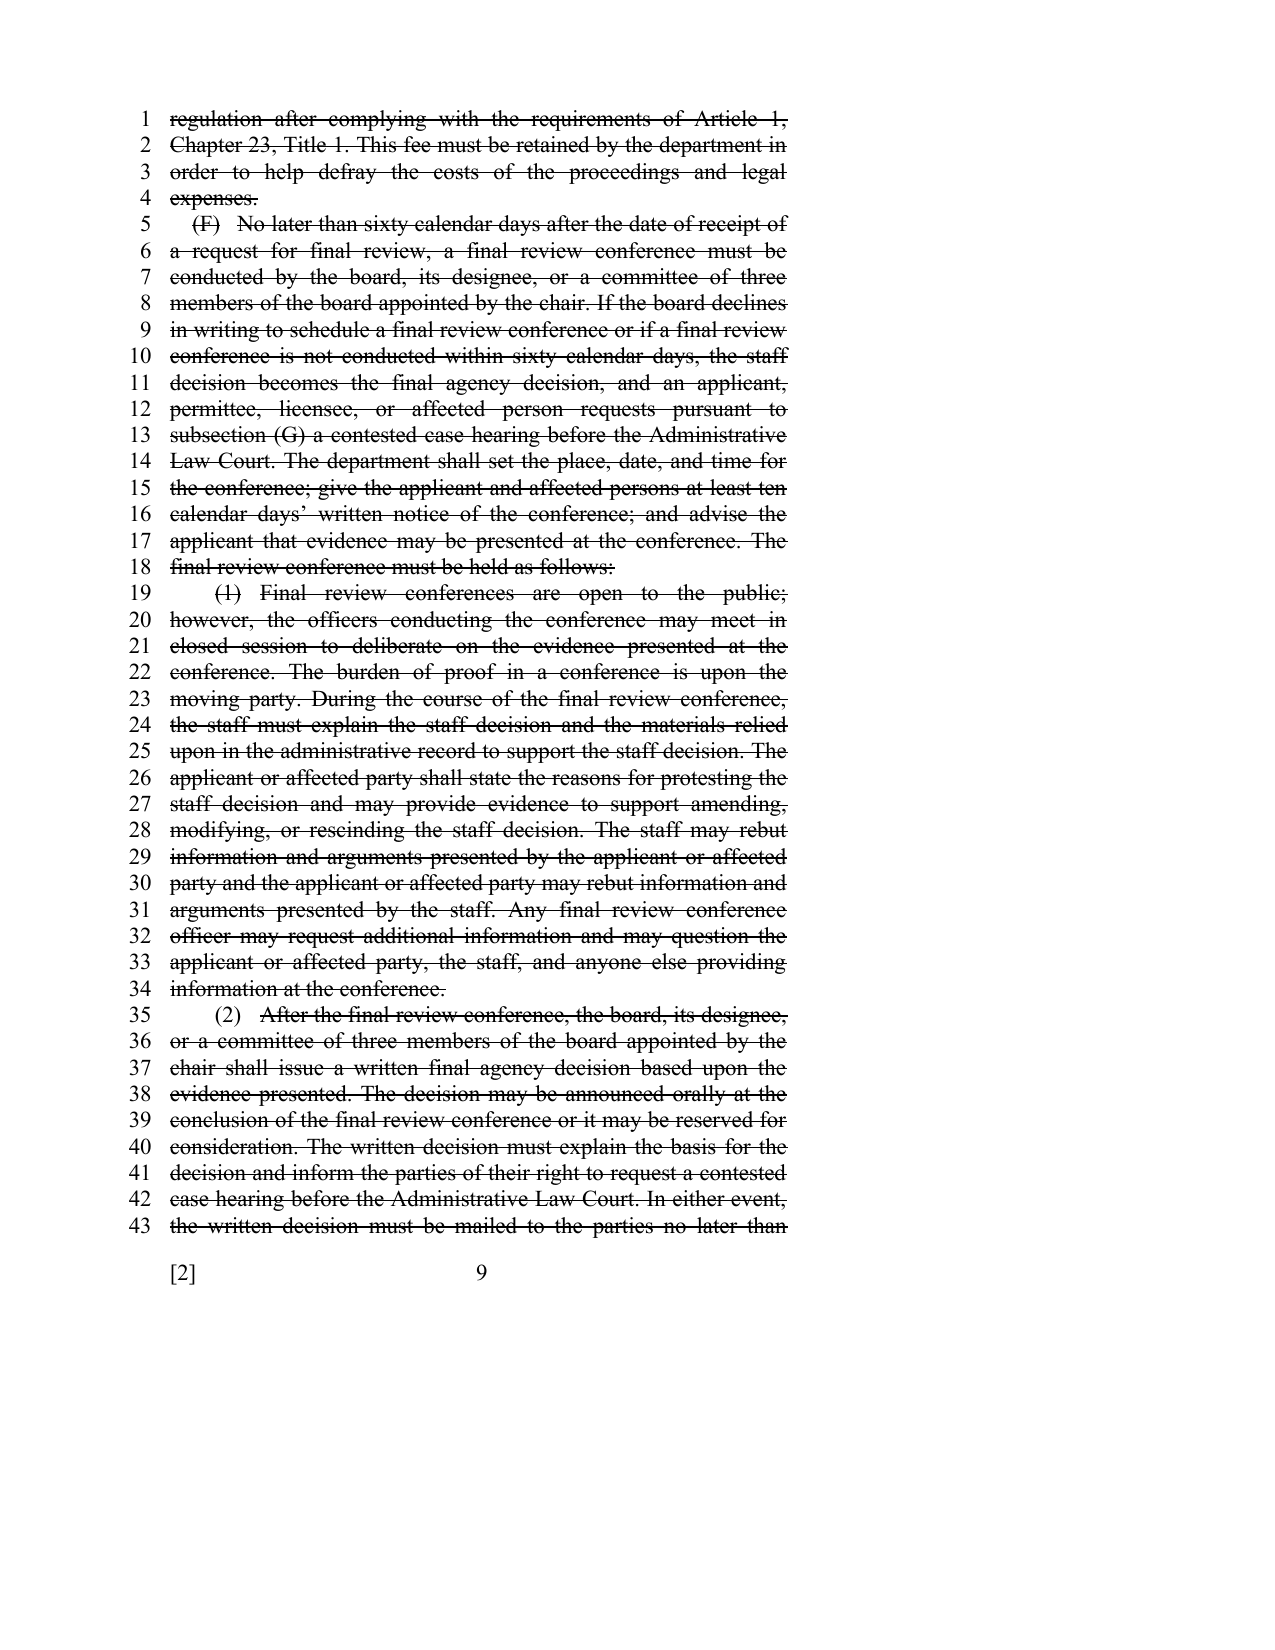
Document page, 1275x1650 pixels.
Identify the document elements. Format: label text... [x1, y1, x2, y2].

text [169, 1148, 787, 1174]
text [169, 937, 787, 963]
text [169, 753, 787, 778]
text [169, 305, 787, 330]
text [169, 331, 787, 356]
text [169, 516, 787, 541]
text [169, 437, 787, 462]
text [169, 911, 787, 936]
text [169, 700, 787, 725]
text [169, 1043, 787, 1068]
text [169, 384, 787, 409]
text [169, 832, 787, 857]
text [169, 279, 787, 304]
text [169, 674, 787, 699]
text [169, 105, 787, 119]
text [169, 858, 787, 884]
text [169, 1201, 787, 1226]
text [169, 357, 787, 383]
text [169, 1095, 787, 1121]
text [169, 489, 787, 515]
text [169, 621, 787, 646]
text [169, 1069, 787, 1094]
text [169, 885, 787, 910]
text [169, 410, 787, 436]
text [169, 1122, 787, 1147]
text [169, 120, 787, 146]
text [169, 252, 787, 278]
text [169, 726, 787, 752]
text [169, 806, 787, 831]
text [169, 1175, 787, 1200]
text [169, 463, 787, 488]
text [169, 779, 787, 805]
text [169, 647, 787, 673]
